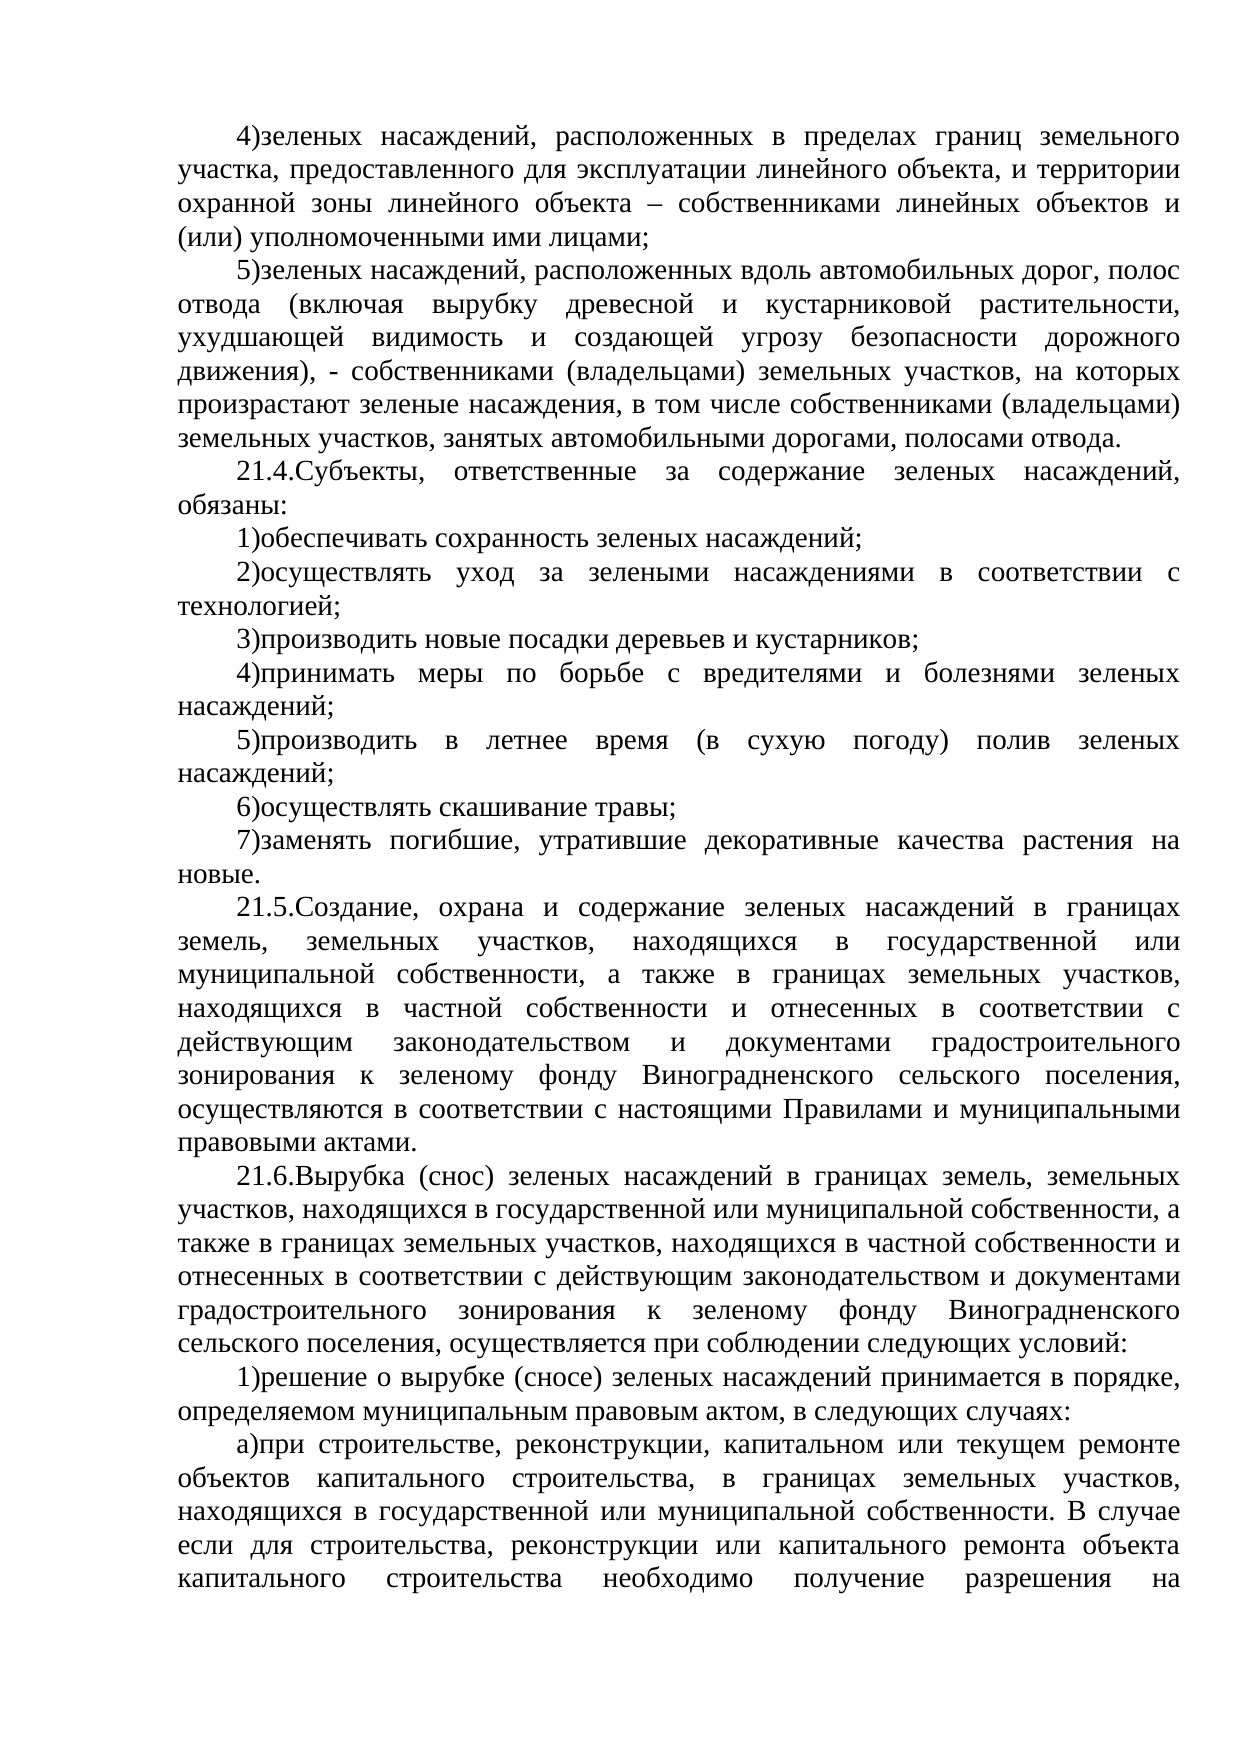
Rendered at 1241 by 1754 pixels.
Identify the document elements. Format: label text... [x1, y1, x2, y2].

text 7)заменять погибшие, утратившие декоративные качества растения на новые. [177, 822, 1181, 889]
text 1)обеспечивать сохранность зеленых насаждений; [177, 521, 1181, 554]
text 21.4.Субъекты, ответственные за содержание зеленых насаждений, обязаны: [177, 453, 1181, 521]
text 1)решение о вырубке (сносе) зеленых насаждений принимается в порядке, определяемом муниципальным правовым актом, в следующих случаях: [177, 1359, 1181, 1426]
text 4)зеленых насаждений, расположенных в пределах границ земельного участка, предоставленного для эксплуатации линейного объекта, и территории охранной зоны линейного объекта – собственниками линейных объектов и (или) уполномоченными ими лицами; [177, 118, 1181, 252]
text 6)осуществлять скашивание травы; [177, 789, 1181, 822]
text 21.6.Вырубка (снос) зеленых насаждений в границах земель, земельных участков, находящихся в государственной или муниципальной собственности, а также в границах земельных участков, находящихся в частной собственности и отнесенных в соответствии с действующим законодательством и документами градостроительного зонирования к зеленому фонду Виноградненского сельского поселения, осуществляется при соблюдении следующих условий: [177, 1158, 1181, 1359]
text 21.5.Создание, охрана и содержание зеленых насаждений в границах земель, земельных участков, находящихся в государственной или муниципальной собственности, а также в границах земельных участков, находящихся в частной собственности и отнесенных в соответствии с действующим законодательством и документами градостроительного зонирования к зеленому фонду Виноградненского сельского поселения, осуществляются в соответствии с настоящими Правилами и муниципальными правовыми актами. [177, 889, 1181, 1158]
text 5)производить в летнее время (в сухую погоду) полив зеленых насаждений; [177, 722, 1181, 789]
text 5)зеленых насаждений, расположенных вдоль автомобильных дорог, полос отвода (включая вырубку древесной и кустарниковой растительности, ухудшающей видимость и создающей угрозу безопасности дорожного движения), - собственниками (владельцами) земельных участков, на которых произрастают зеленые насаждения, в том числе собственниками (владельцами) земельных участков, занятых автомобильными дорогами, полосами отвода. [177, 252, 1181, 453]
text 2)осуществлять уход за зелеными насаждениями в соответствии с технологией; [177, 554, 1181, 621]
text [177, 1426, 1181, 1594]
text 3)производить новые посадки деревьев и кустарников; [177, 621, 1181, 655]
text 4)принимать меры по борьбе с вредителями и болезнями зеленых насаждений; [177, 655, 1181, 722]
